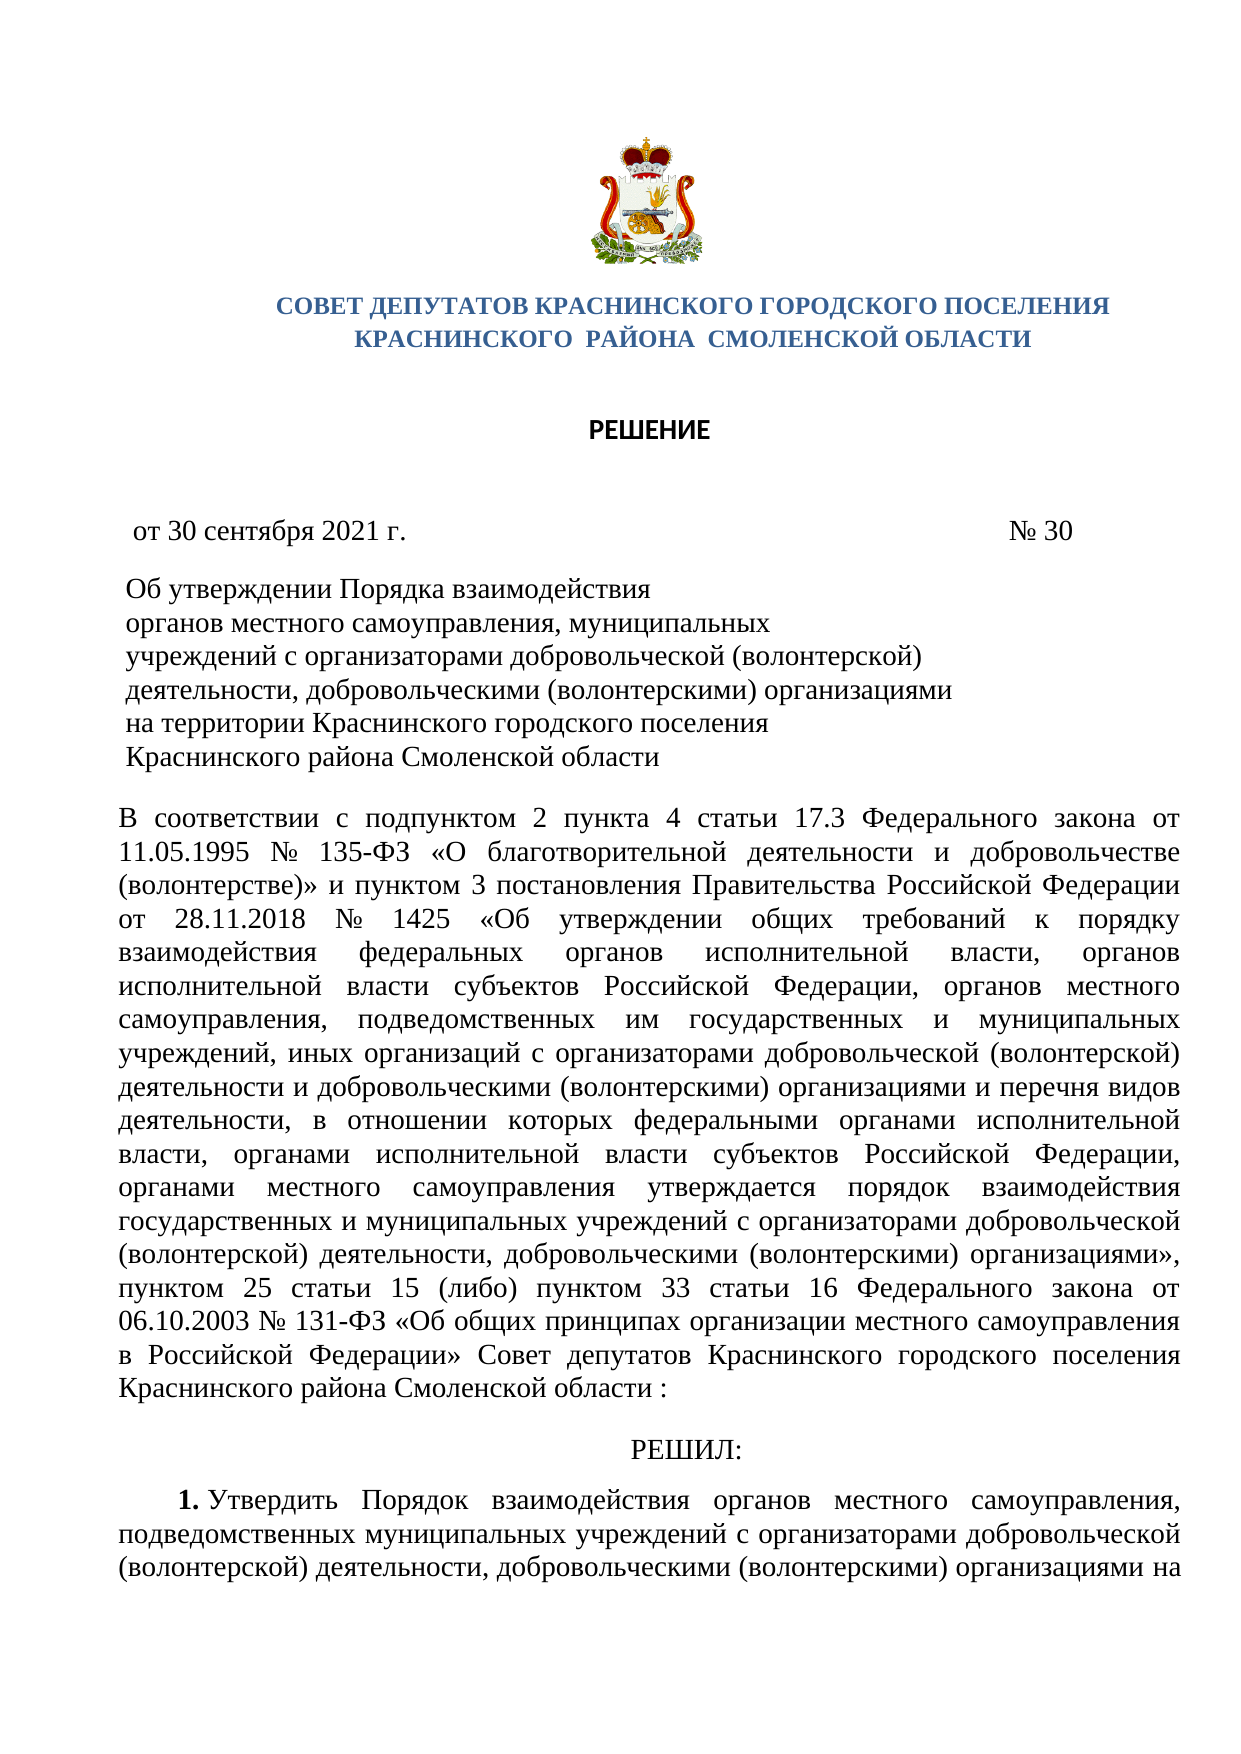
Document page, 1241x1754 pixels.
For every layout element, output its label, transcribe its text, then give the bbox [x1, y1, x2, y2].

text органов местного самоуправления, муниципальных [118, 605, 1181, 638]
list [118, 1482, 1181, 1583]
text В соответствии с подпунктом 2 пункта 4 статьи 17.3 Федерального закона от 11.05.1995 № 135-ФЗ «О благотворительной деятельности и добровольчестве (волонтерстве)» и пунктом 3 постановления Правительства Российской Федерации от 28.11.2018 № 1425 «Об утверждении общих требований к порядку взаимодействия федеральных органов исполнительной власти, органов исполнительной власти субъектов Российской Федерации, органов местного самоуправления, подведомственных им государственных и муниципальных учреждений, иных организаций с организаторами добровольческой (волонтерской) деятельности и добровольческими (волонтерскими) организациями и перечня видов деятельности, в отношении которых федеральными органами исполнительной власти, органами исполнительной власти субъектов Российской Федерации, органами местного самоуправления утверждается порядок взаимодействия государственных и муниципальных учреждений с организаторами добровольческой (волонтерской) деятельности, добровольческими (волонтерскими) организациями», пунктом 25 статьи 15 (либо) пунктом 33 статьи 16 Федерального закона от 06.10.2003 № 131-ФЗ «Об общих принципах организации местного самоуправления в Российской Федерации» Совет депутатов Краснинского городского поселения Краснинского района Смоленской области : [118, 800, 1181, 1404]
text Краснинского района Смоленской области [118, 739, 1181, 772]
text на территории Краснинского городского поселения [118, 705, 1181, 739]
subtitle СОВЕТ ДЕПУТАТОВ КРАСНИНСКОГО ГОРОДСКОГО ПОСЕЛЕНИЯ [118, 291, 1240, 320]
text от 30 сентября 2021 г. № 30 [118, 513, 1181, 547]
text РЕШИЛ: [118, 1432, 1181, 1466]
text РЕШЕНИЕ [118, 411, 1181, 446]
text Об утверждении Порядка взаимодействия [118, 571, 1181, 605]
subtitle КРАСНИНСКОГО РАЙОНА СМОЛЕНСКОЙ ОБЛАСТИ [118, 324, 1240, 353]
text деятельности, добровольческими (волонтерскими) организациями [118, 672, 1181, 705]
picture [589, 135, 704, 264]
text учреждений с организаторами добровольческой (волонтерской) [118, 638, 1181, 672]
